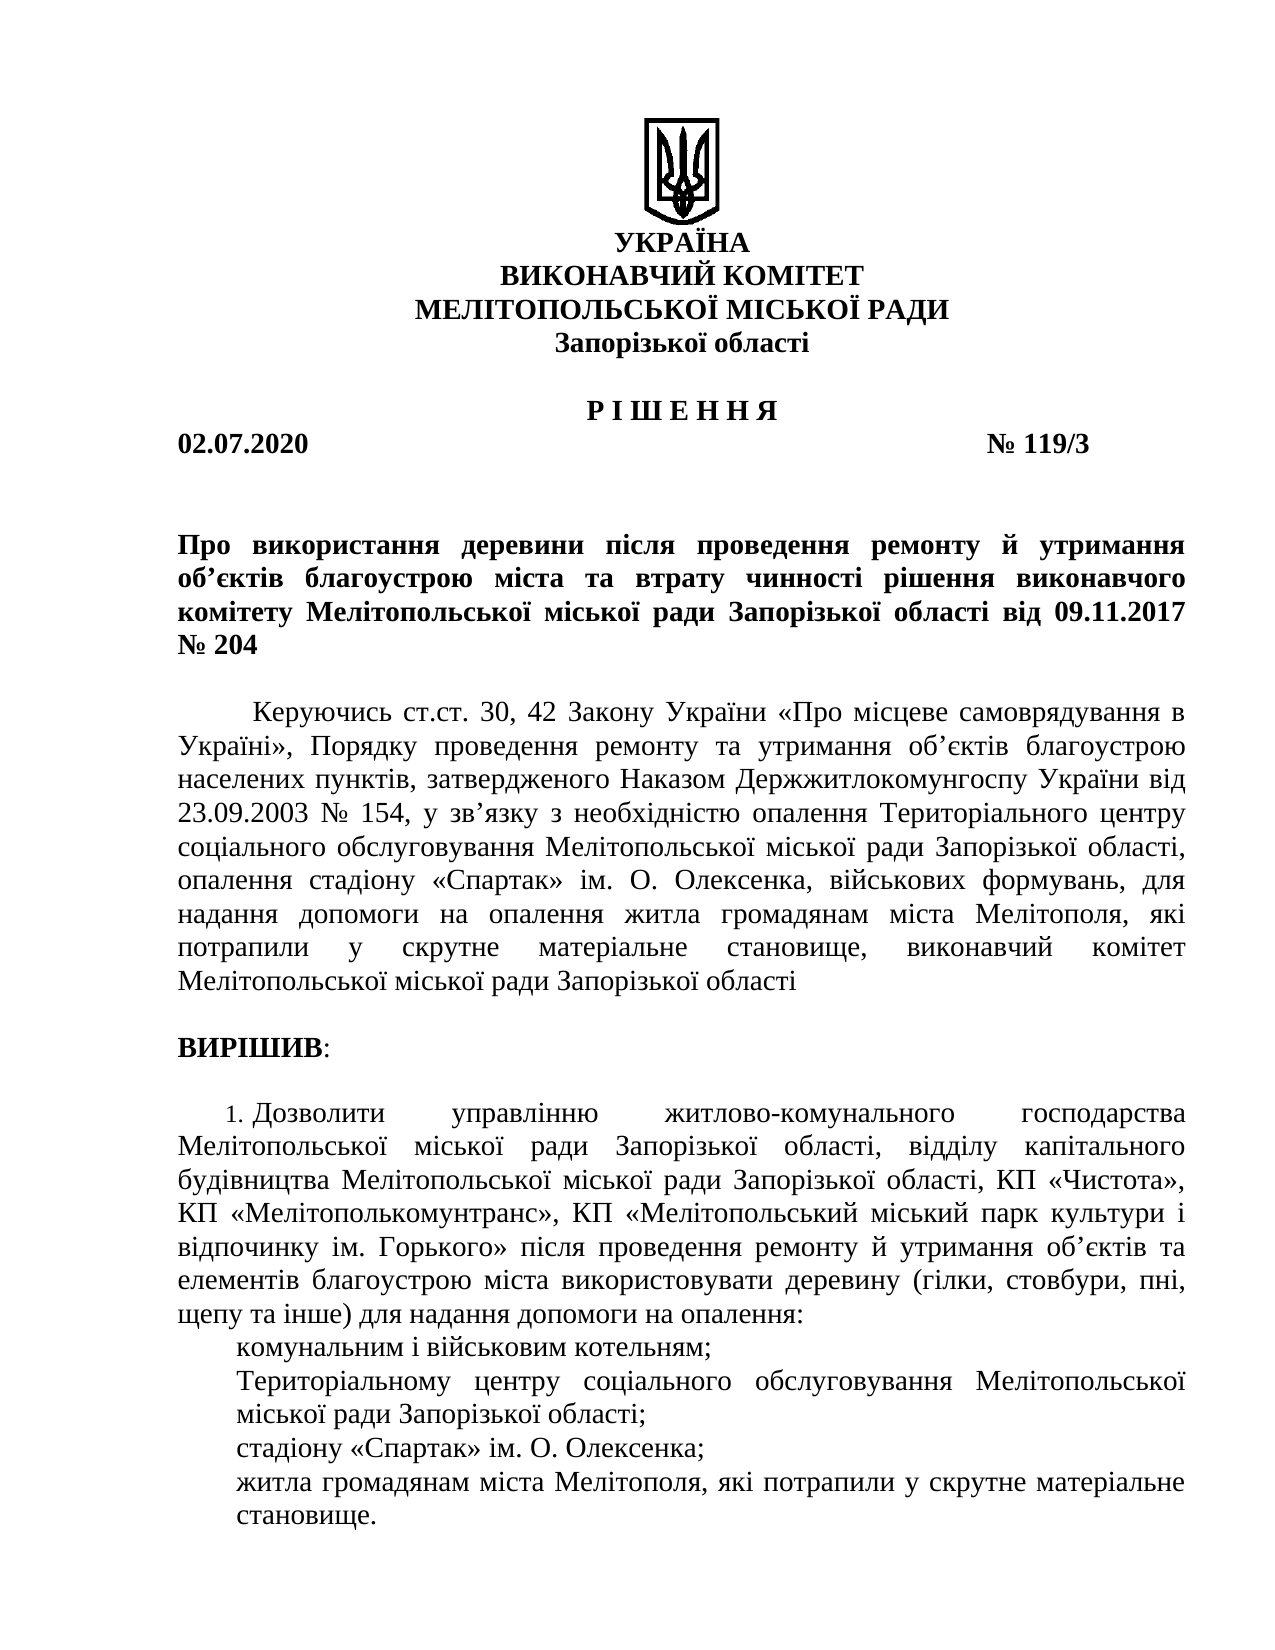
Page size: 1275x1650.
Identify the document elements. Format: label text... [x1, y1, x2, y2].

subtitle Запорізької області [177, 326, 1186, 359]
text Територіальному центру соціального обслуговування Мелітопольської міської ради Запорізької області; [236, 1363, 1186, 1430]
text комунальним і військовим котельням; [236, 1329, 1186, 1363]
subtitle ВИКОНАВЧИЙ КОМІТЕТ [177, 258, 1186, 292]
subtitle МЕЛІТОПОЛЬСЬКОЇ МІСЬКОЇ РАДИ [177, 292, 1186, 326]
text 02.07.2020 № 119/3 [177, 426, 1186, 460]
text житла громадянам міста Мелітополя, які потрапили у скрутне матеріальне становище. [236, 1464, 1186, 1531]
text стадіону «Спартак» ім. О. Олексенка; [236, 1430, 1186, 1464]
text ВИРІШИВ: [177, 1030, 1186, 1063]
text Про використання деревини після проведення ремонту й утримання об’єктів благоустрою міста та втрату чинності рішення виконавчого комітету Мелітопольської міської ради Запорізької області від 09.11.2017 № 204 [177, 527, 1186, 661]
text Р І Ш Е Н Н Я [177, 393, 1186, 426]
picture [644, 118, 720, 225]
list Дозволити управлінню житлово-комунального господарства Мелітопольської міської ради Запорізької області, відділу капітального будівництва Мелітопольської міської ради Запорізької області, КП «Чистота», КП «Мелітополькомунтранс», КП «Мелітопольський міський парк культури і відпочинку ім. Горького» після проведення ремонту й утримання об’єктів та елементів благоустрою міста використовувати деревину (гілки, стовбури, пні, щепу та інше) для надання допомоги на опалення: [177, 1095, 1186, 1329]
subtitle УКРАЇНА [177, 225, 1186, 258]
text Керуючись ст.ст. 30, 42 Закону України «Про місцеве самоврядування в Україні», Порядку проведення ремонту та утримання об’єктів благоустрою населених пунктів, затвердженого Наказом Держжитлокомунгоспу України від 23.09.2003 № 154, у зв’язку з необхідністю опалення Територіального центру соціального обслуговування Мелітопольської міської ради Запорізької області, опалення стадіону «Спартак» ім. О. Олексенка, військових формувань, для надання допомоги на опалення житла громадянам міста Мелітополя, які потрапили у скрутне матеріальне становище, виконавчий комітет Мелітопольської міської ради Запорізької області [177, 694, 1186, 996]
